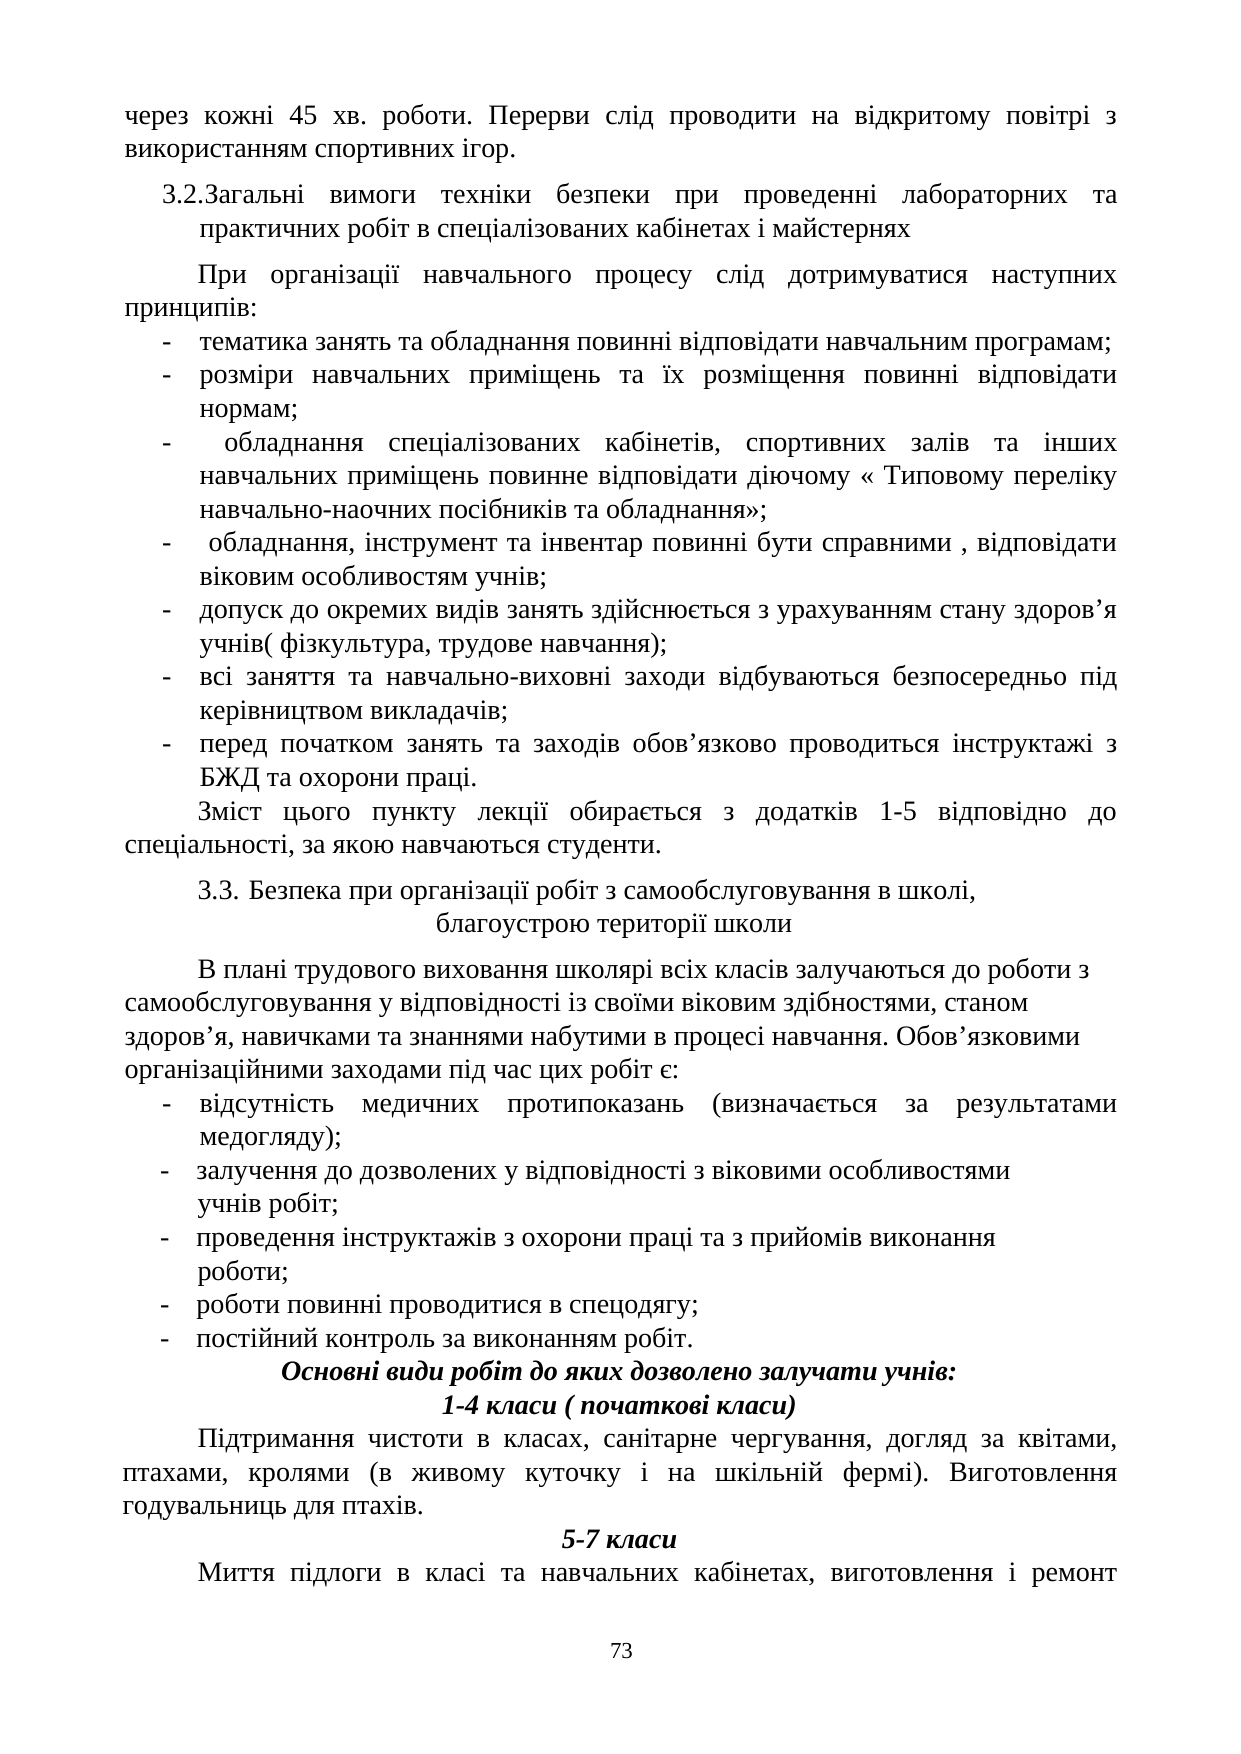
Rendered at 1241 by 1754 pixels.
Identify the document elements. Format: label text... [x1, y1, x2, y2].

list перед початком занять та заходів обов’язково проводиться інструктажі з БЖД та охорони праці. [162, 726, 1118, 793]
list відсутність медичних протипоказань (визначається за результатами медогляду); [162, 1086, 1118, 1153]
list залучення до дозволених у відповідності з віковими особливостями [160, 1153, 1121, 1186]
list проведення інструктажів з охорони праці та з прийомів виконання [160, 1220, 1121, 1253]
list постійний контроль за виконанням робіт. [160, 1320, 1121, 1354]
text благоустрою території школи [122, 910, 1106, 938]
list Загальні вимоги техніки безпеки при проведенні лабораторних та практичних робіт в спеціалізованих кабінетах і майстернях [162, 177, 1118, 244]
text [122, 1555, 1118, 1589]
list тематика занять та обладнання повинні відповідати навчальним програмам; [162, 324, 1118, 357]
list Безпека при організації робіт з самообслуговування в школі, [124, 877, 1121, 905]
text Підтримання чистоти в класах, санітарне чергування, догляд за квітами, птахами, кролями (в живому куточку і на шкільній фермі). Виготовлення годувальниць для птахів. [122, 1421, 1118, 1522]
list всі заняття та навчально-виховні заходи відбуваються безпосередньо під керівництвом викладачів; [162, 659, 1118, 726]
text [124, 97, 1118, 164]
text Основні види робіт до яких дозволено залучати учнів: [122, 1354, 1116, 1387]
list обладнання спеціалізованих кабінетів, спортивних залів та інших навчальних приміщень повинне відповідати діючому « Типовому переліку навчально-наочних посібників та обладнання»; [162, 424, 1118, 525]
text учнів робіт; [122, 1186, 1121, 1220]
text роботи; [122, 1253, 1121, 1287]
list обладнання, інструмент та інвентар повинні бути справними , відповідати віковим особливостям учнів; [162, 525, 1118, 592]
list допуск до окремих видів занять здійснюється з урахуванням стану здоров’я учнів( фізкультура, трудове навчання); [162, 592, 1118, 659]
text Зміст цього пункту лекції обирається з додатків 1-5 відповідно до спеціальності, за якою навчаються студенти. [124, 793, 1118, 860]
list розміри навчальних приміщень та їх розміщення повинні відповідати нормам; [162, 357, 1118, 424]
text При організації навчального процесу слід дотримуватися наступних принципів: [124, 257, 1118, 324]
text 1-4 класи ( початкові класи) [122, 1387, 1116, 1421]
list роботи повинні проводитися в спецодягу; [160, 1287, 1121, 1320]
text 5-7 класи [122, 1522, 1116, 1555]
text В плані трудового виховання школярі всіх класів залучаються до роботи з самообслуговування у відповідності із своїми віковим здібностями, станом здоров’я, навичками та знаннями набутими в процесі навчання. Обов’язковими організаційними заходами під час цих робіт є: [124, 951, 1118, 1086]
